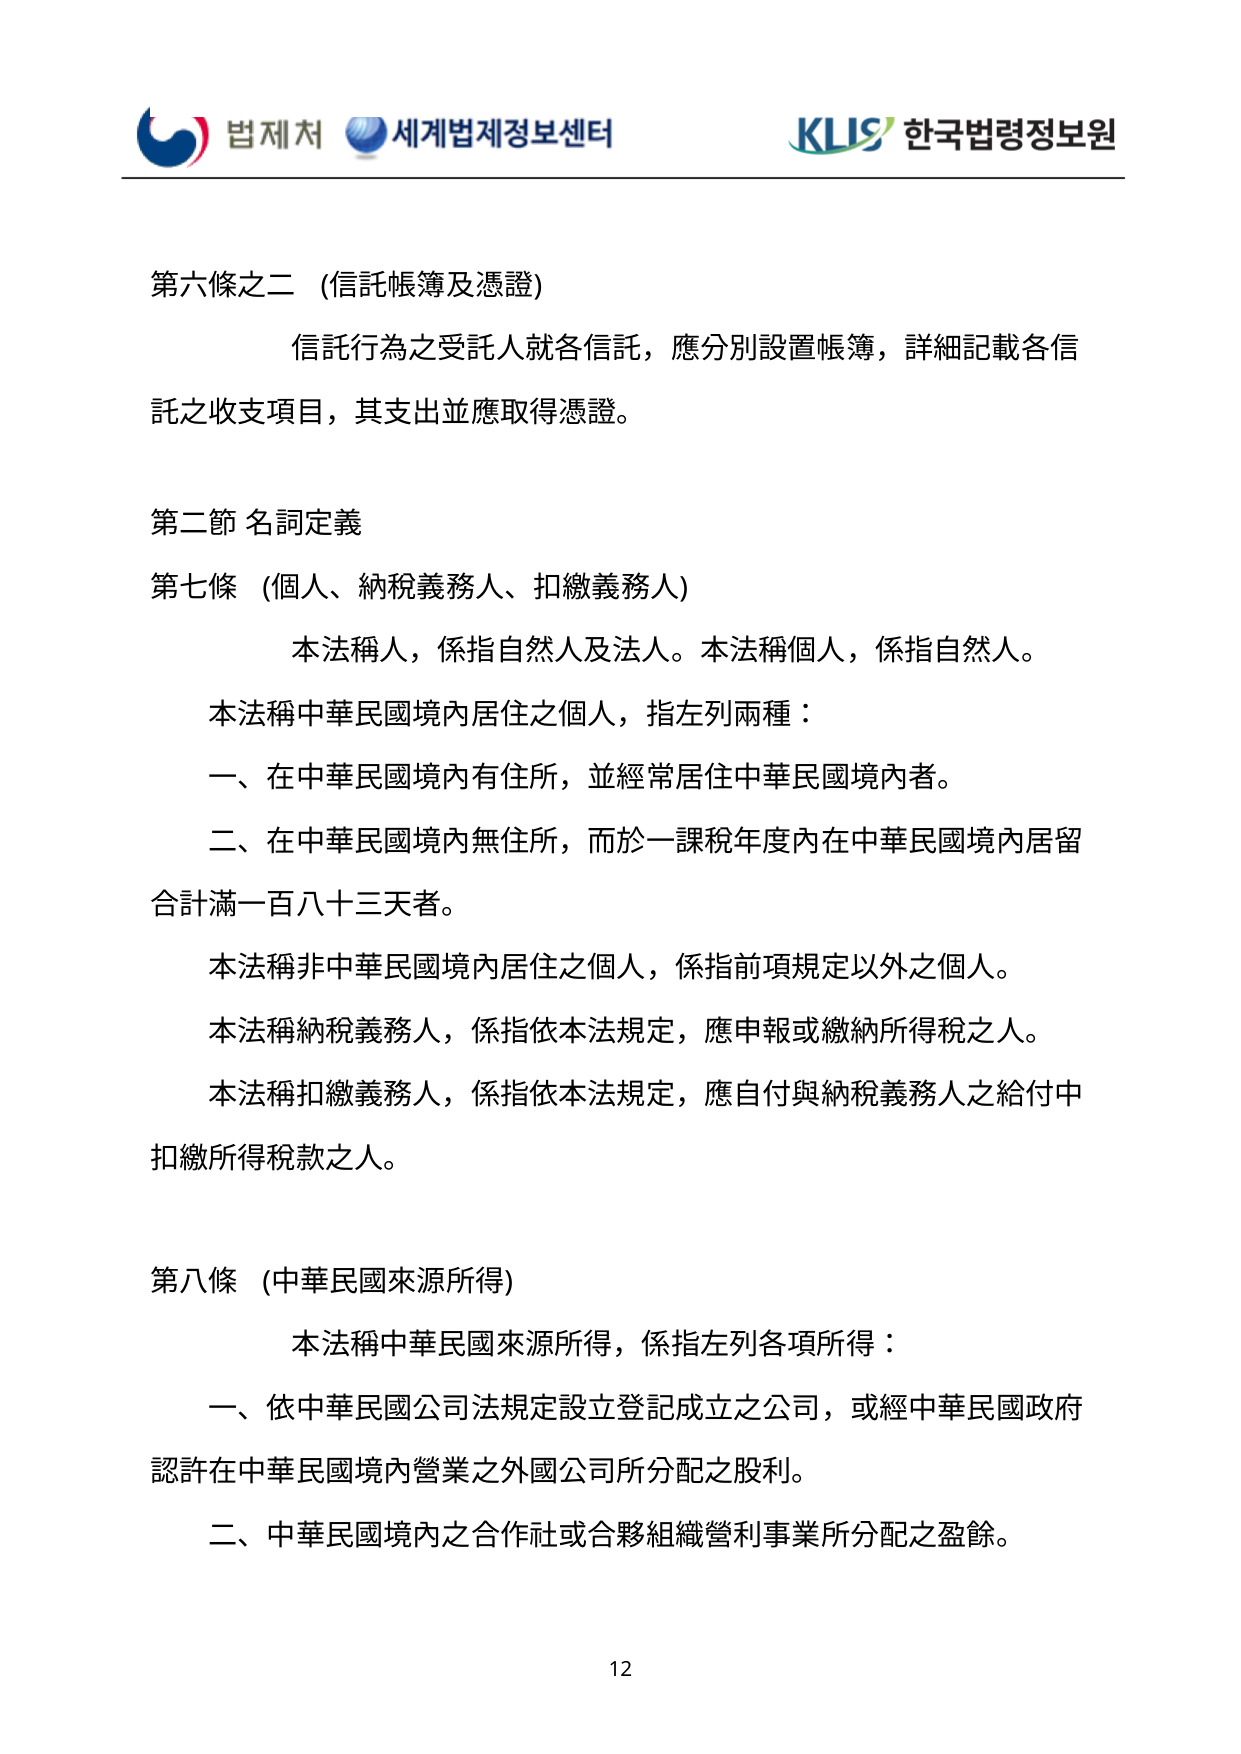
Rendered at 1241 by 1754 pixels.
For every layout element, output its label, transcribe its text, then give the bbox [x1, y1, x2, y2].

text 第六條之二 (信託帳簿及憑證) [150, 261, 1090, 304]
text 信託行為之受託人就各信託，應分別設置帳簿，詳細記載各信託之收支項目，其支出並應取得憑證。 [150, 325, 1090, 431]
text 本法稱納稅義務人，係指依本法規定，應申報或繳納所得稅之人。 [150, 1007, 1090, 1050]
text 第七條 (個人、納稅義務人、扣繳義務人) [150, 563, 1090, 606]
text 本法稱人，係指自然人及法人。本法稱個人，係指自然人。 [150, 627, 1090, 669]
text 一、在中華民國境內有住所，並經常居住中華民國境內者。 [150, 754, 1090, 796]
text 二、中華民國境內之合作社或合夥組織營利事業所分配之盈餘。 [150, 1511, 1090, 1553]
picture [120, 89, 1128, 182]
text 本法稱中華民國境內居住之個人，指左列兩種： [150, 690, 1090, 733]
text 一、依中華民國公司法規定設立登記成立之公司，或經中華民國政府認許在中華民國境內營業之外國公司所分配之股利。 [150, 1384, 1090, 1490]
text 本法稱非中華民國境內居住之個人，係指前項規定以外之個人。 [150, 944, 1090, 986]
text 本法稱扣繳義務人，係指依本法規定，應自付與納稅義務人之給付中扣繳所得稅款之人。 [150, 1071, 1090, 1177]
text 二、在中華民國境內無住所，而於一課稅年度內在中華民國境內居留合計滿一百八十三天者。 [150, 817, 1090, 923]
text 第二節 名詞定義 [150, 500, 1090, 542]
text 第八條 (中華民國來源所得) [150, 1257, 1090, 1300]
text 本法稱中華民國來源所得，係指左列各項所得： [150, 1321, 1090, 1363]
